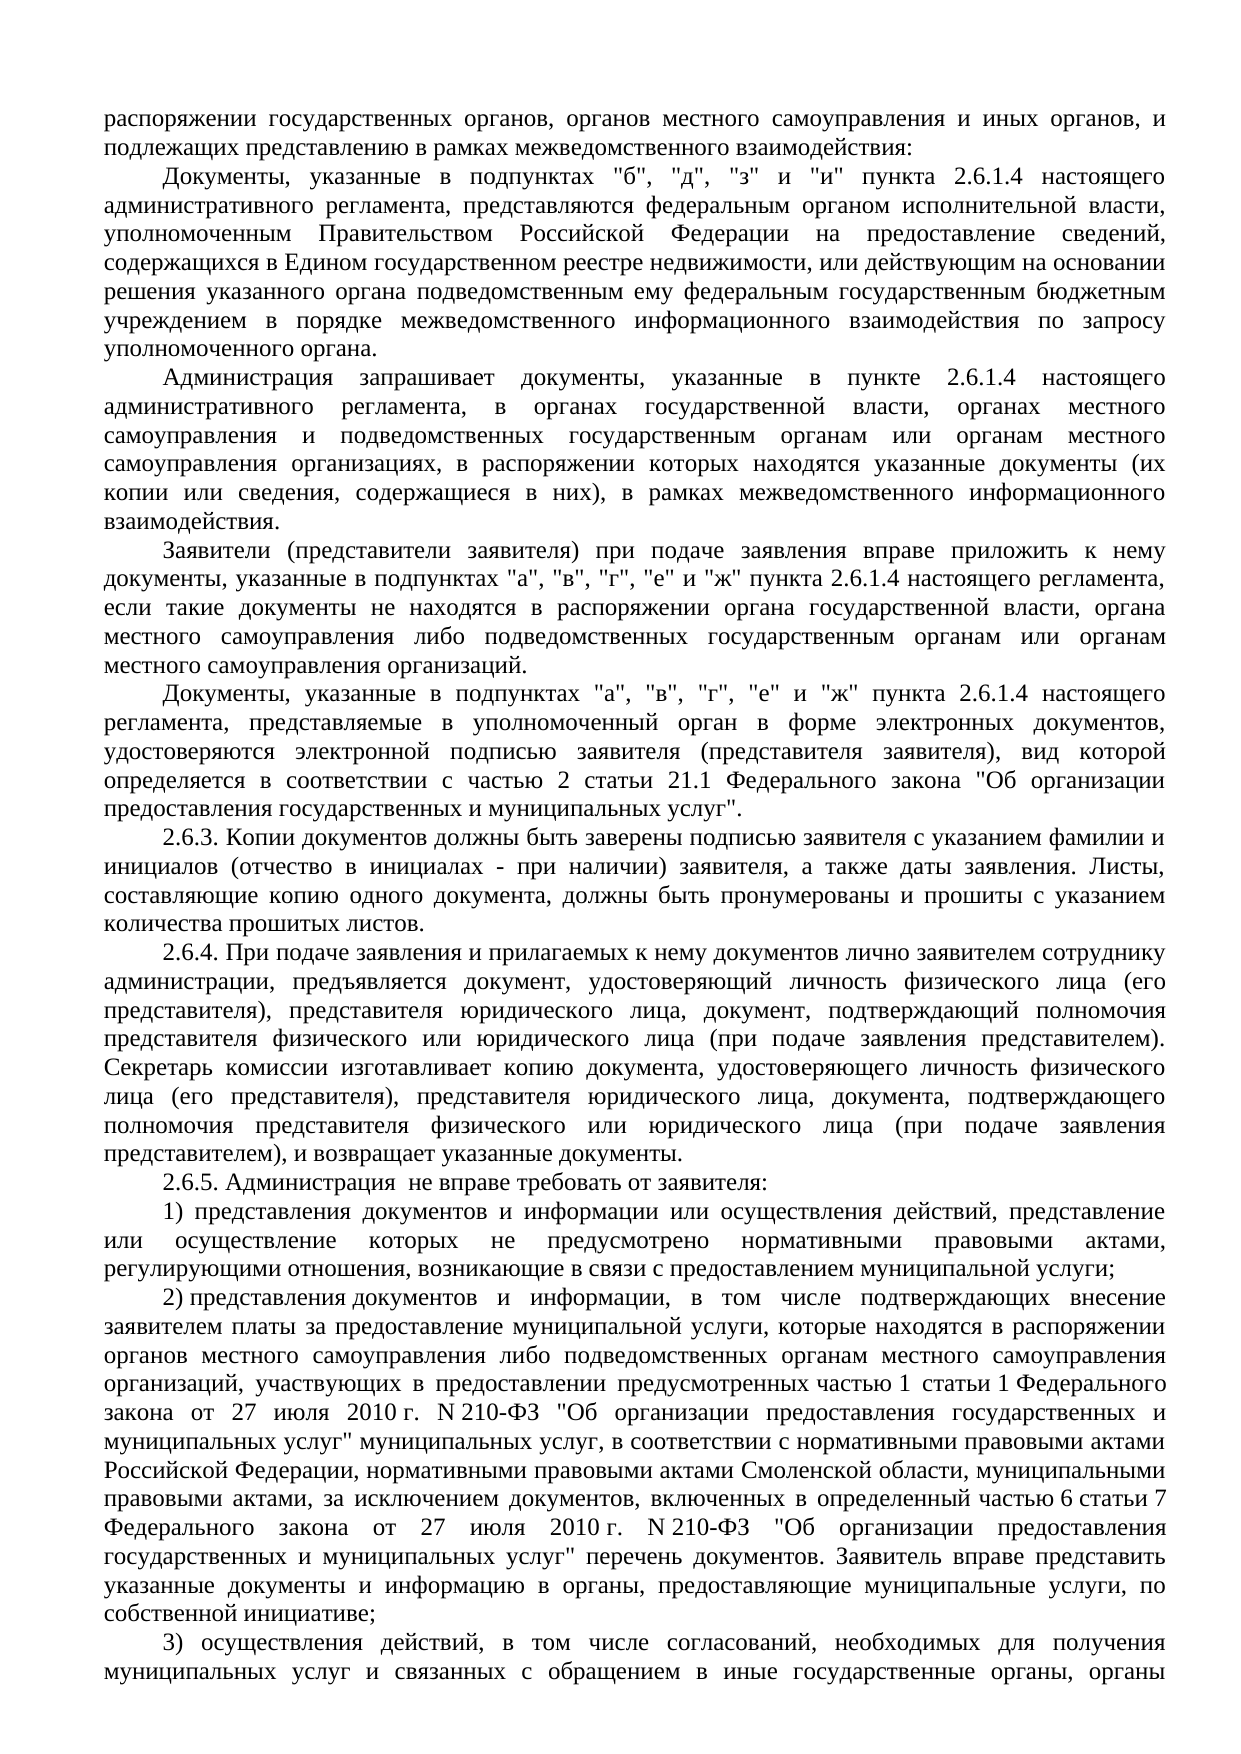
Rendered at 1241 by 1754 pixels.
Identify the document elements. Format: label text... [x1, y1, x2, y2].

text Документы, указанные в подпунктах "б", "д", "з" и "и" пункта 2.6.1.4 настоящего административного регламента, представляются федеральным органом исполнительной власти, уполномоченным Правительством Российской Федерации на предоставление сведений, содержащихся в Едином государственном реестре недвижимости, или действующим на основании решения указанного органа подведомственным ему федеральным государственным бюджетным учреждением в порядке межведомственного информационного взаимодействия по запросу уполномоченного органа. [103, 161, 1167, 362]
text 2.6.3. Копии документов должны быть заверены подписью заявителя с указанием фамилии и инициалов (отчество в инициалах - при наличии) заявителя, а также даты заявления. Листы, составляющие копию одного документа, должны быть пронумерованы и прошиты с указанием количества прошитых листов. [103, 822, 1167, 937]
text Администрация запрашивает документы, указанные в пункте 2.6.1.4 настоящего административного регламента, в органах государственной власти, органах местного самоуправления и подведомственных государственным органам или органам местного самоуправления организациях, в распоряжении которых находятся указанные документы (их копии или сведения, содержащиеся в них), в рамках межведомственного информационного взаимодействия. [103, 362, 1167, 535]
text 2.6.5. Администрация не вправе требовать от заявителя: [103, 1167, 1167, 1196]
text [103, 1627, 1167, 1685]
text 2.6.4. При подаче заявления и прилагаемых к нему документов лично заявителем сотруднику администрации, предъявляется документ, удостоверяющий личность физического лица (его представителя), представителя юридического лица, документ, подтверждающий полномочия представителя физического или юридического лица (при подаче заявления представителем). Секретарь комиссии изготавливает копию документа, удостоверяющего личность физического лица (его представителя), представителя юридического лица, документа, подтверждающего полномочия представителя физического или юридического лица (при подаче заявления представителем), и возвращает указанные документы. [103, 937, 1167, 1167]
text 2) представления документов и информации, в том числе подтверждающих внесение заявителем платы за предоставление муниципальной услуги, которые находятся в распоряжении органов местного самоуправления либо подведомственных органам местного самоуправления организаций, участвующих в предоставлении предусмотренных частью 1 статьи 1 Федерального закона от 27 июля 2010 г. N 210-ФЗ "Об организации предоставления государственных и муниципальных услуг" муниципальных услуг, в соответствии с нормативными правовыми актами Российской Федерации, нормативными правовыми актами Смоленской области, муниципальными правовыми актами, за исключением документов, включенных в определенный частью 6 статьи 7 Федерального закона от 27 июля 2010 г. N 210-ФЗ "Об организации предоставления государственных и муниципальных услуг" перечень документов. Заявитель вправе представить указанные документы и информацию в органы, предоставляющие муниципальные услуги, по собственной инициативе; [103, 1282, 1167, 1627]
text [103, 103, 1167, 161]
text Заявители (представители заявителя) при подаче заявления вправе приложить к нему документы, указанные в подпунктах "а", "в", "г", "е" и "ж" пункта 2.6.1.4 настоящего регламента, если такие документы не находятся в распоряжении органа государственной власти, органа местного самоуправления либо подведомственных государственным органам или органам местного самоуправления организаций. [103, 535, 1167, 678]
text Документы, указанные в подпунктах "а", "в", "г", "е" и "ж" пункта 2.6.1.4 настоящего регламента, представляемые в уполномоченный орган в форме электронных документов, удостоверяются электронной подписью заявителя (представителя заявителя), вид которой определяется в соответствии с частью 2 статьи 21.1 Федерального закона "Об организации предоставления государственных и муниципальных услуг". [103, 678, 1167, 822]
text 1) представления документов и информации или осуществления действий, представление или осуществление которых не предусмотрено нормативными правовыми актами, регулирующими отношения, возникающие в связи с предоставлением муниципальной услуги; [103, 1196, 1167, 1282]
